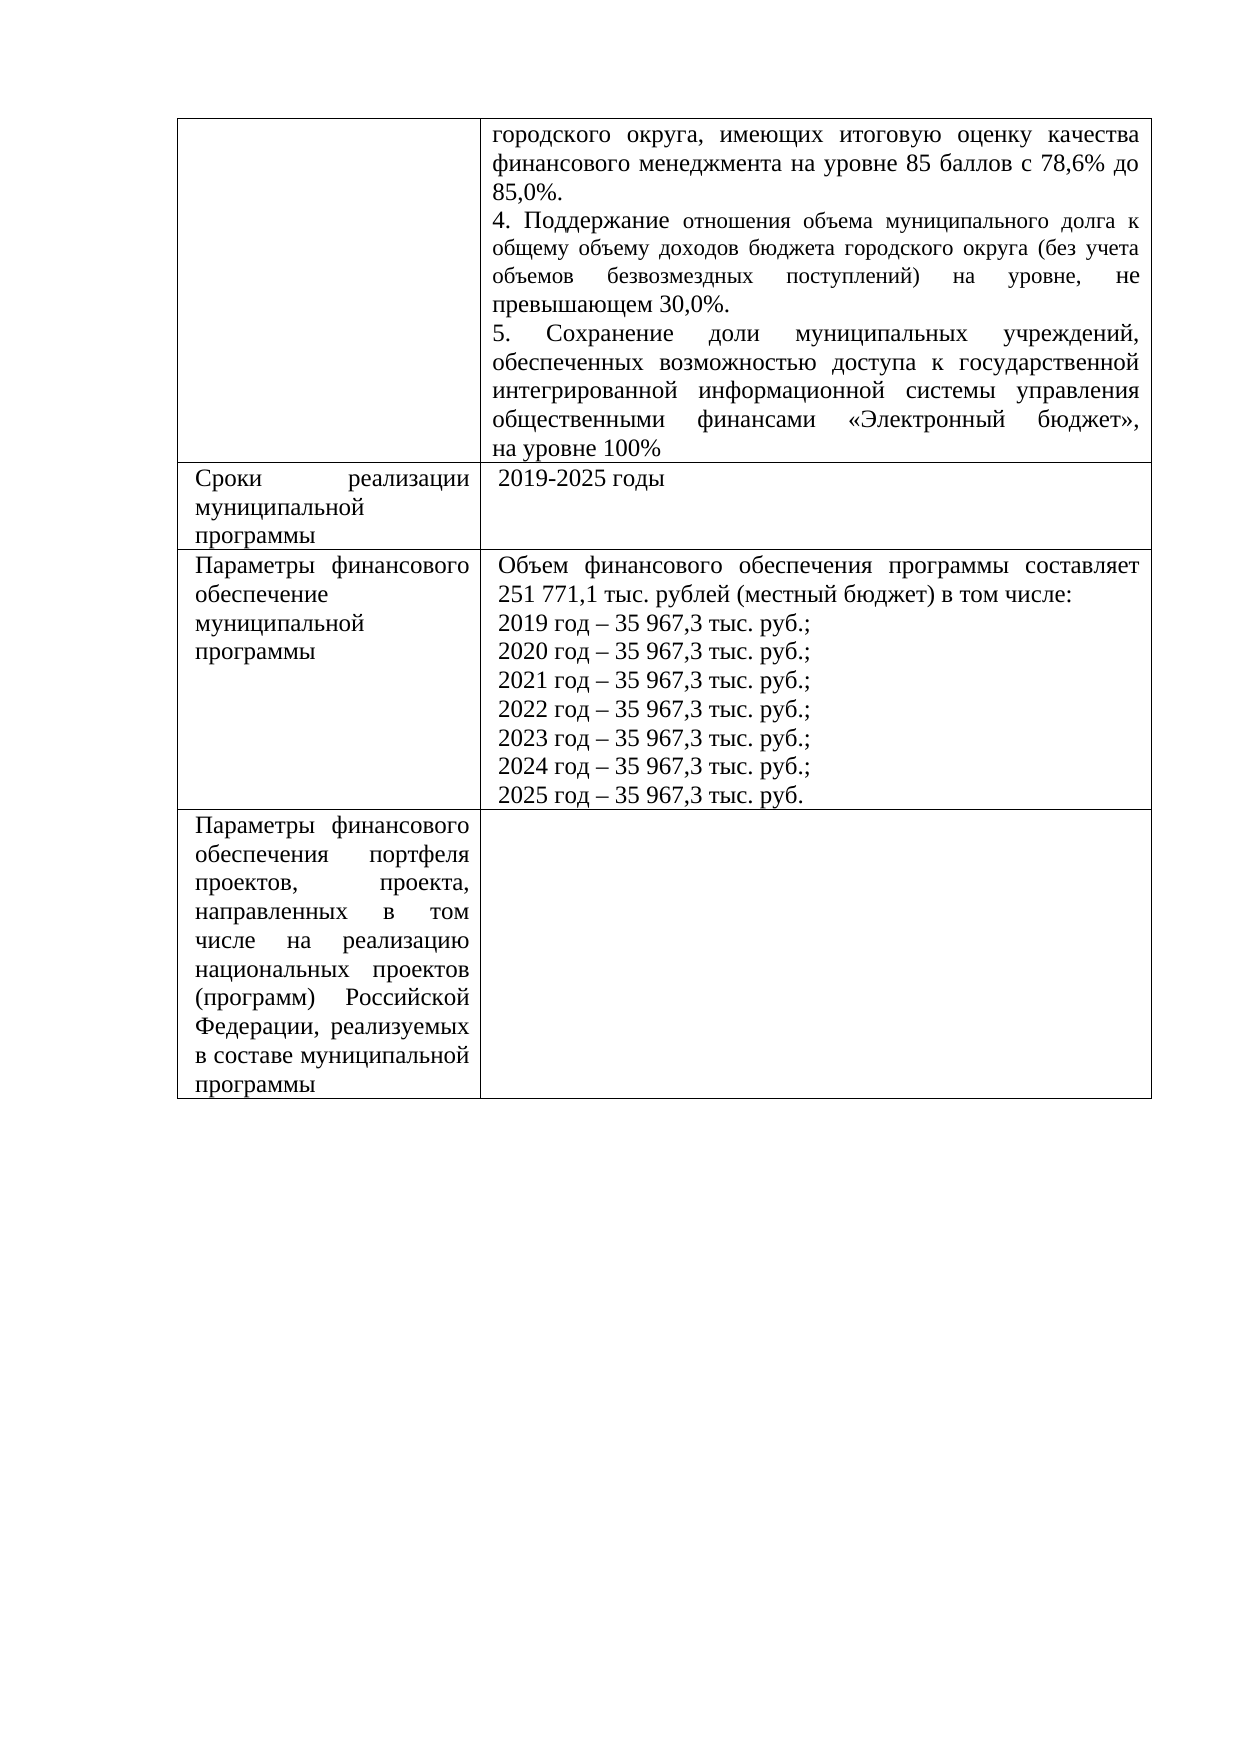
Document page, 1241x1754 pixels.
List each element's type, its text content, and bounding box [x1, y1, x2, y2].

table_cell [178, 119, 480, 462]
table_cell Параметры финансового обеспечение муниципальной программы [178, 550, 480, 809]
table_cell 2019-2025 годы [481, 463, 1151, 549]
table_cell [481, 810, 1151, 1097]
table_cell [481, 119, 1151, 462]
table_cell Объем финансового обеспечения программы составляет 251 771,1 тыс. рублей (местный бюджет) в том числе: 2019 год – 35 967,3 тыс. руб.; 2020 год – 35 967,3 тыс. руб.; 2021 год – 35 967,3 тыс. руб.; 2022 год – 35 967,3 тыс. руб.; 2023 год – 35 967,3 тыс. руб.; 2024 год – 35 967,3 тыс. руб.; 2025 год – 35 967,3 тыс. руб. [481, 550, 1151, 809]
table_cell Параметры финансового обеспечения портфеля проектов, проекта, направленных в том числе на реализацию национальных проектов (программ) Российской Федерации, реализуемых в составе муниципальной программы [178, 810, 480, 1097]
table_cell Сроки реализации муниципальной программы [178, 463, 480, 549]
